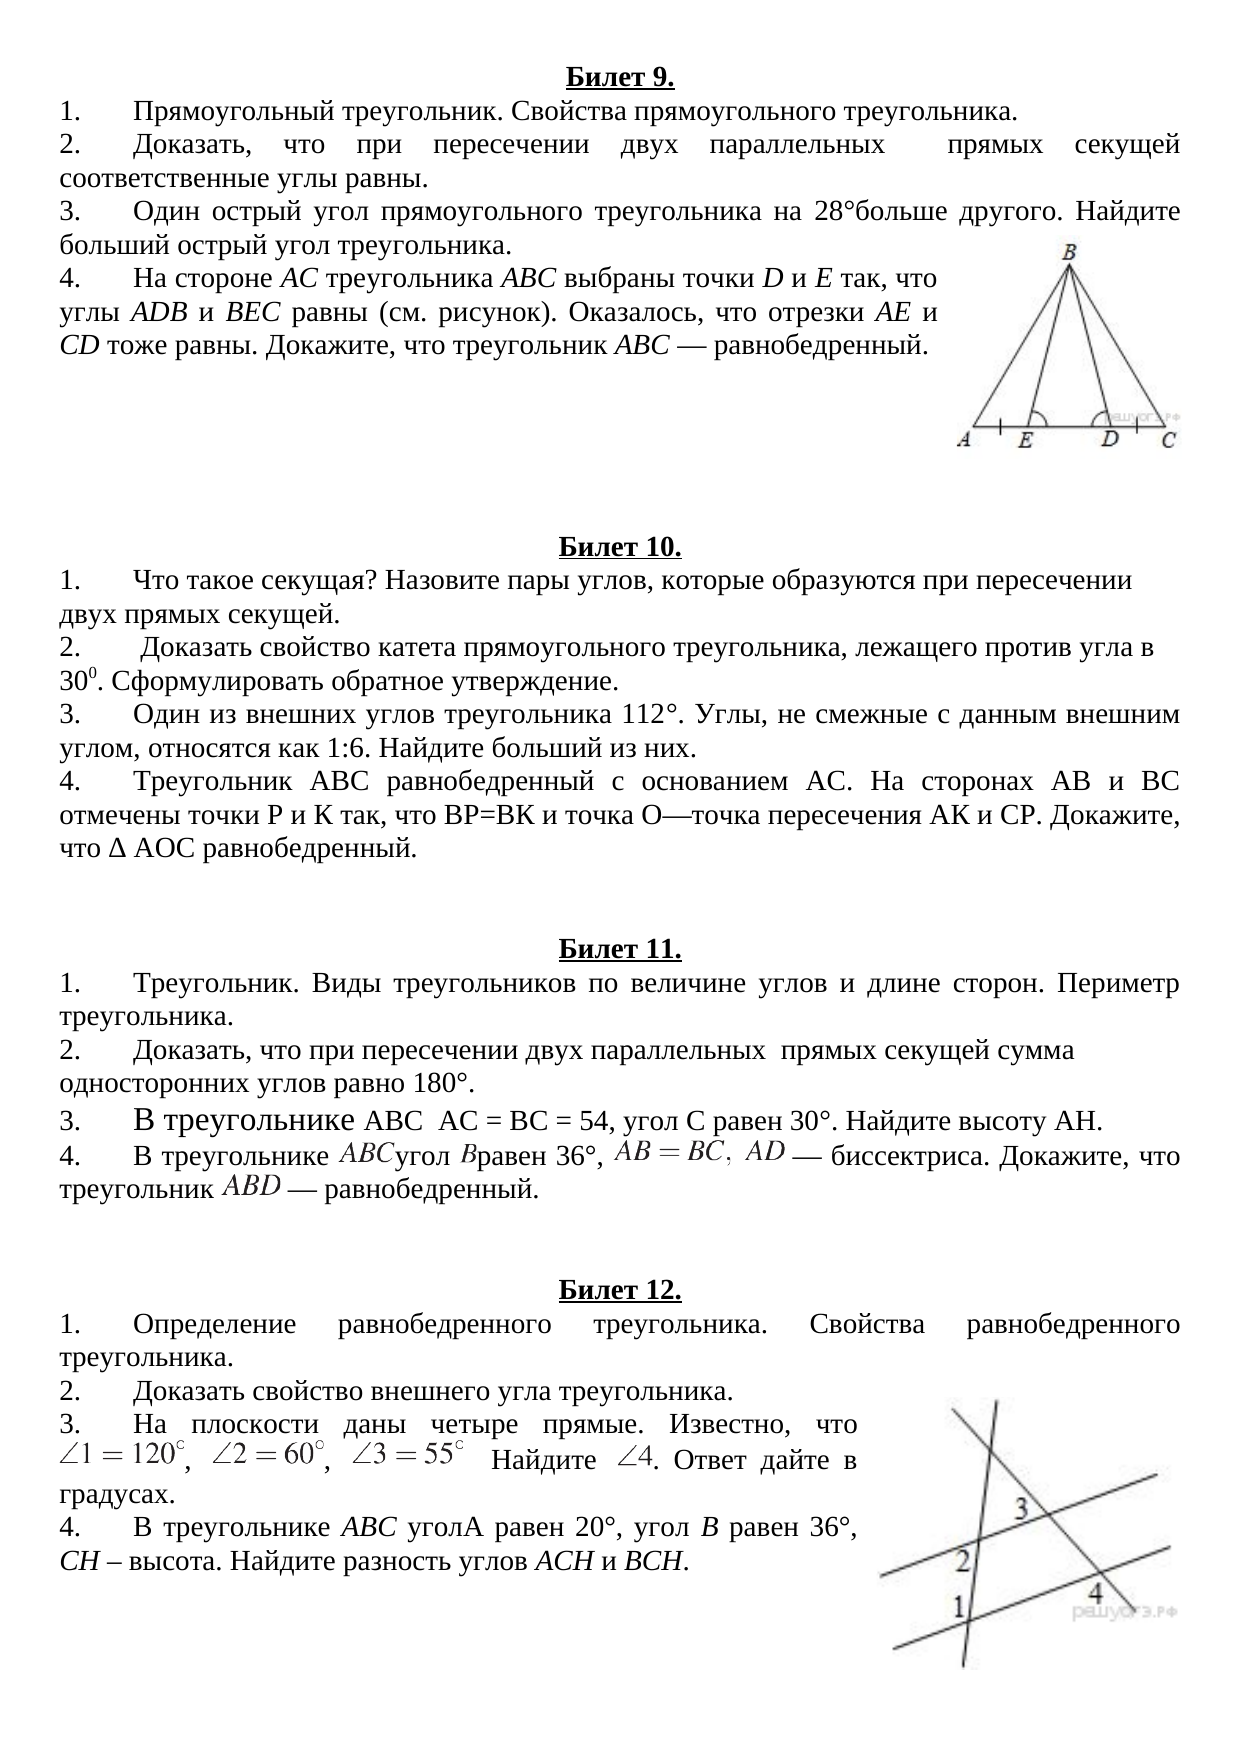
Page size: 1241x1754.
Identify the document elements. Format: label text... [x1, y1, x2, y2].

picture [59, 1440, 184, 1470]
picture [617, 1444, 653, 1470]
list Доказать свойство внешнего угла треугольника. [59, 1373, 1181, 1406]
list На стороне АС треугольника АВС выбраны точки D и E так, что углы АDB и BEC равны (см. рисунок). Оказалось, что отрезки AЕ и CD тоже равны. Докажите, что треугольник АВС — равнобедренный. [59, 260, 956, 361]
picture [221, 1173, 281, 1199]
list Доказать, что при пересечении двух параллельных прямых секущей сумма односторонних углов равно 180°. [59, 1032, 1181, 1099]
picture [212, 1440, 324, 1470]
picture [613, 1137, 785, 1166]
picture [876, 1397, 1180, 1670]
list Треугольник. Виды треугольников по величине углов и длине сторон. Периметр треугольника. [59, 965, 1181, 1032]
picture [338, 1141, 395, 1166]
list На плоскости даны четыре прямые. Известно, что , , Найдите . Ответ дайте в градусах. [59, 1406, 876, 1509]
picture [352, 1440, 463, 1470]
list Треугольник АВС равнобедренный с основанием АС. На сторонах АВ и ВС отмечены точки Р и К так, что ВР=ВК и точка О—точка пересечения АК и СР. Докажите, что ∆ АОС равнобедренный. [59, 763, 1181, 864]
list Доказать, что при пересечении двух параллельных прямых секущей соответственные углы равны. [59, 126, 1181, 193]
picture [956, 235, 1182, 459]
list В треугольнике АВС АС = ВС = 54, угол С равен 30°. Найдите высоту АН. [59, 1099, 1181, 1137]
text Билет 9. [59, 59, 1181, 93]
list Один острый угол прямоугольного треугольника на 28°больше другого. Найдите больший острый угол треугольника. [59, 193, 1181, 260]
text Билет 10. [59, 529, 1181, 562]
list В треугольнике угол равен 36°, — биссектриса. Докажите, что треугольник — равнобедренный. [59, 1137, 1181, 1205]
picture [459, 1143, 477, 1166]
list В треугольнике ABC уголА равен 20°, угол B равен 36°, СН – высота. Найдите разность углов АСН и ВСН. [59, 1509, 876, 1576]
list Что такое секущая? Назовите пары углов, которые образуются при пересечении двух прямых секущей. [59, 562, 1181, 629]
list Доказать свойство катета прямоугольного треугольника, лежащего против угла в 300. Сформулировать обратное утверждение. [59, 629, 1181, 696]
list Определение равнобедренного треугольника. Свойства равнобедренного треугольника. [59, 1306, 1181, 1373]
list Один из внешних углов треугольника 112°. Углы, не смежные с данным внешним углом, относятся как 1:6. Найдите больший из них. [59, 696, 1181, 763]
list Прямоугольный треугольник. Свойства прямоугольного треугольника. [59, 93, 1181, 126]
text Билет 12. [59, 1272, 1181, 1306]
text Билет 11. [59, 931, 1181, 965]
